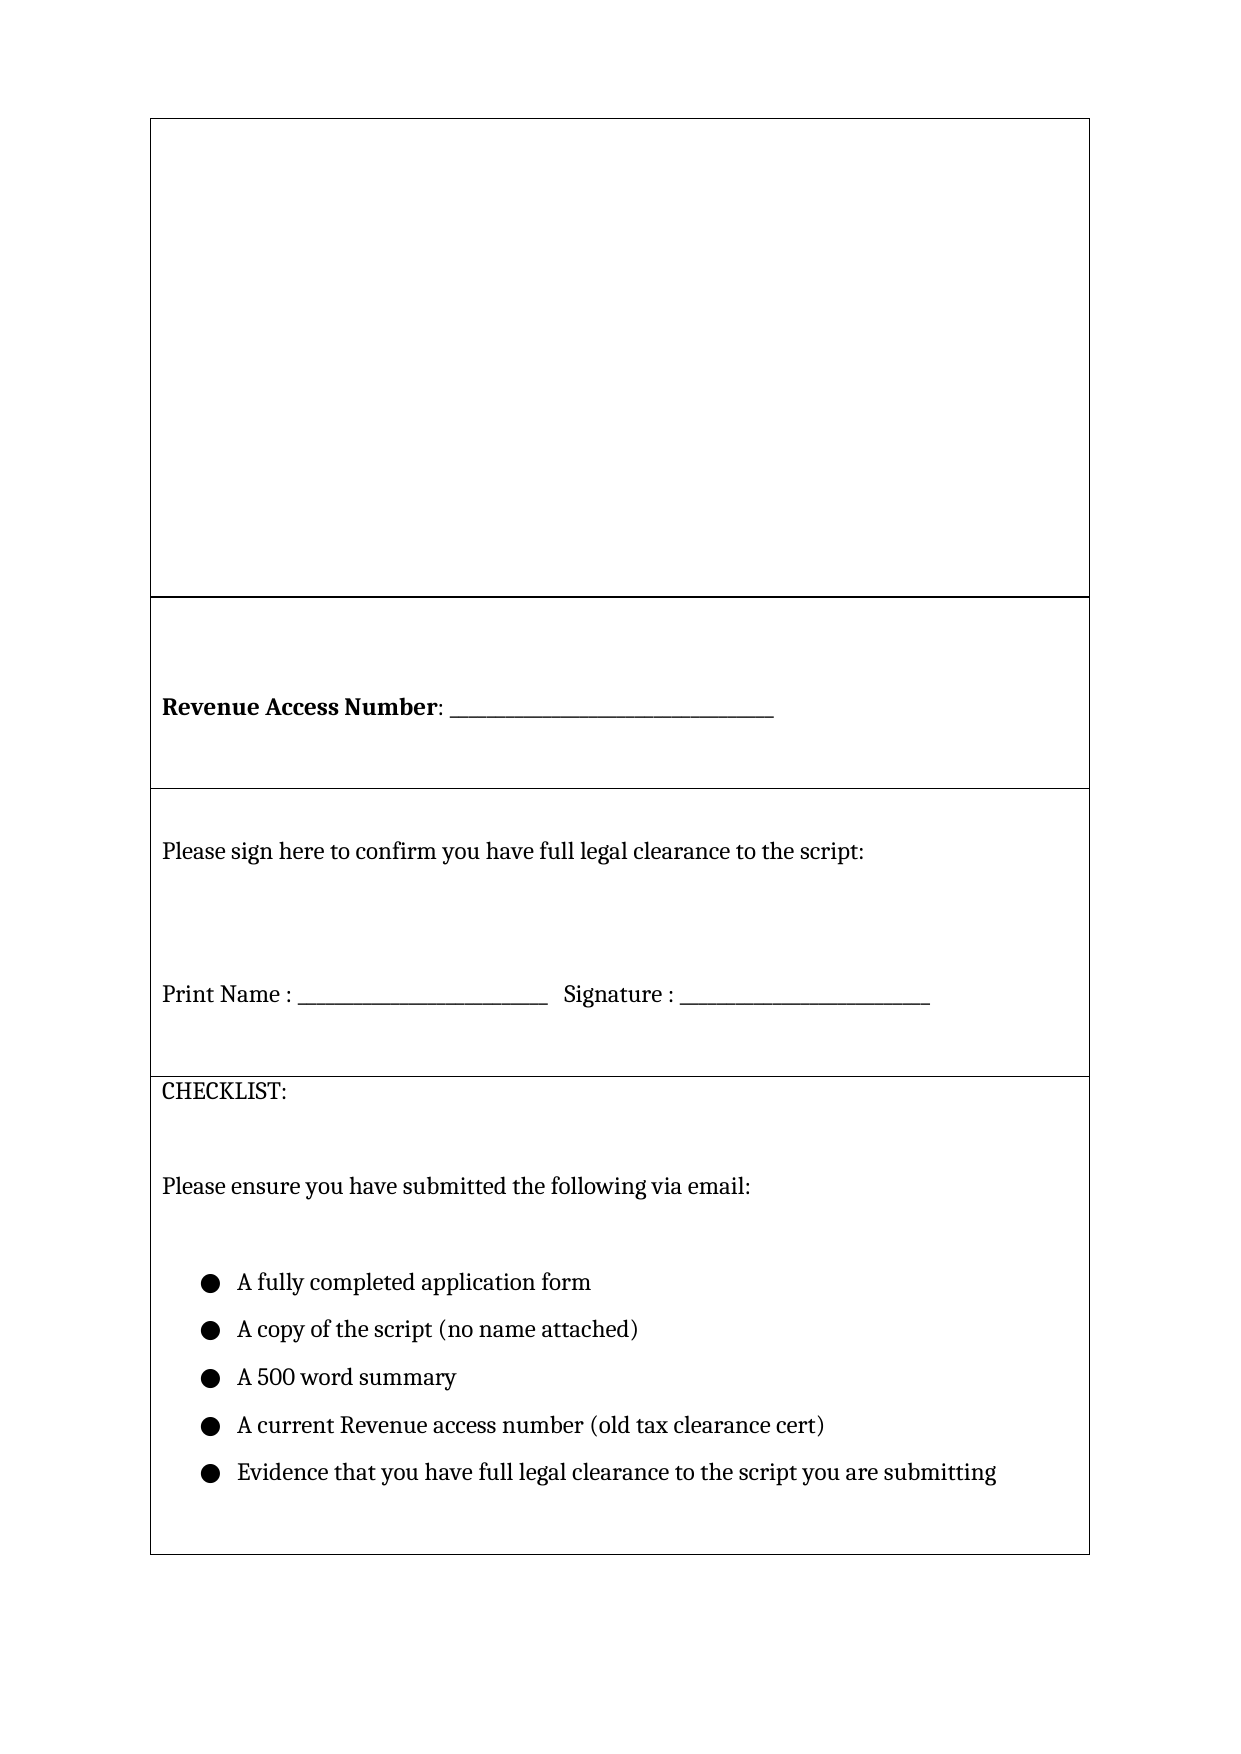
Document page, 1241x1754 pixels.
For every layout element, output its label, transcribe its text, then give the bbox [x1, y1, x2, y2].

table_cell [151, 119, 1089, 596]
table_cell Revenue Access Number: ___________________________________ [151, 598, 1089, 788]
table_cell CHECKLIST: Please ensure you have submitted the following via email: A fully completed application form A copy of the script (no name attached) A 500 word summary A current Revenue access number (old tax clearance cert) Evidence that you have full legal clearance to the script you are submitting [151, 1077, 1089, 1554]
table_cell Please sign here to confirm you have full legal clearance to the script: Print Name : ___________________________ Signature : ___________________________ [151, 789, 1089, 1076]
